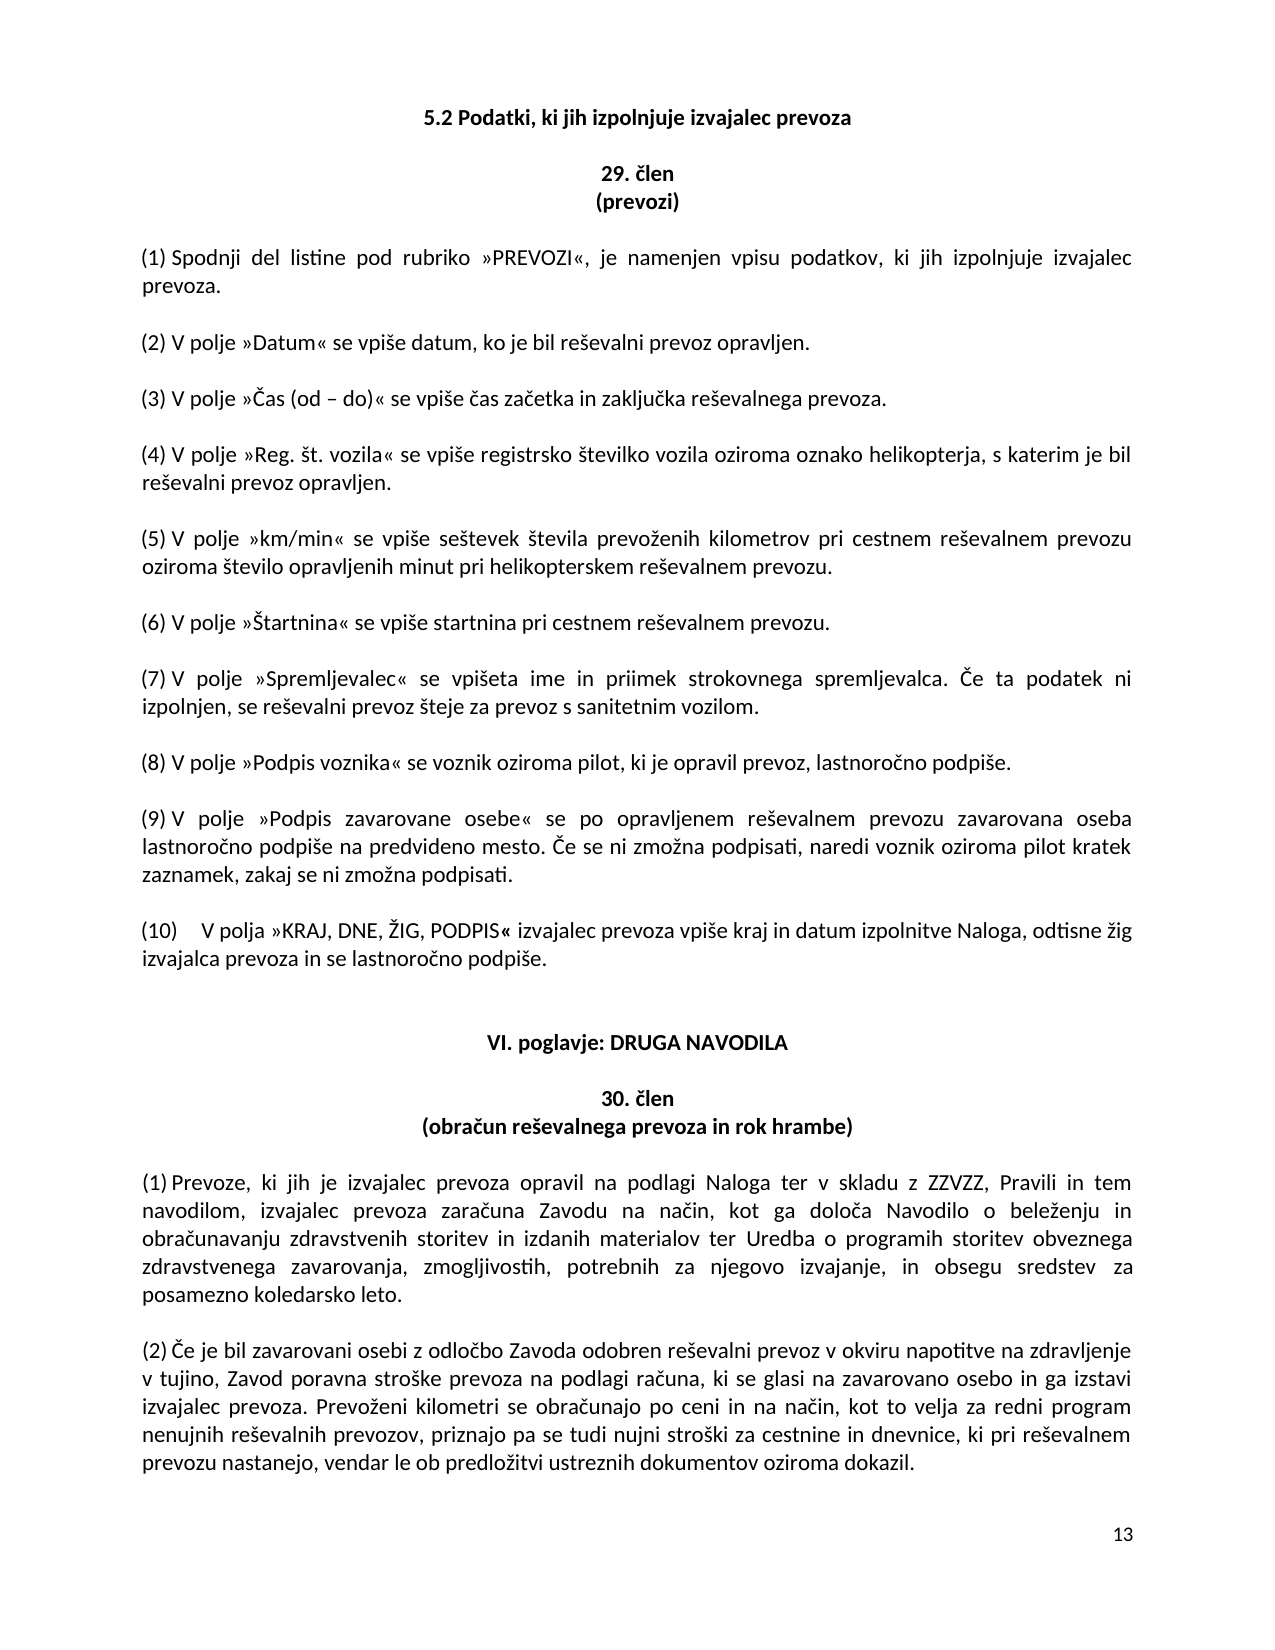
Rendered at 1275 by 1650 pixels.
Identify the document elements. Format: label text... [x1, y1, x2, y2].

list V polja »KRAJ, DNE, ŽIG, PODPIS« izvajalec prevoza vpiše kraj in datum izpolnitve Naloga, odtisne žig izvajalca prevoza in se lastnoročno podpiše. [141, 916, 1133, 972]
list (prevozi) [142, 187, 1133, 216]
list Če je bil zavarovani osebi z odločbo Zavoda odobren reševalni prevoz v okviru napotitve na zdravljenje v tujino, Zavod poravna stroške prevoza na podlagi računa, ki se glasi na zavarovano osebo in ga izstavi izvajalec prevoza. Prevoženi kilometri se obračunajo po ceni in na način, kot to velja za redni program nenujnih reševalnih prevozov, priznajo pa se tudi nujni stroški za cestnine in dnevnice, ki pri reševalnem prevozu nastanejo, vendar le ob predložitvi ustreznih dokumentov oziroma dokazil. [142, 1336, 1133, 1476]
list Spodnji del listine pod rubriko »PREVOZI«, je namenjen vpisu podatkov, ki jih izpolnjuje izvajalec prevoza. [141, 243, 1133, 299]
text VI. poglavje: DRUGA NAVODILA [142, 1028, 1133, 1056]
list V polje »km/min« se vpiše seštevek števila prevoženih kilometrov pri cestnem reševalnem prevozu oziroma število opravljenih minut pri helikopterskem reševalnem prevozu. [141, 524, 1133, 580]
list V polje »Datum« se vpiše datum, ko je bil reševalni prevoz opravljen. [141, 328, 1133, 356]
list Prevoze, ki jih je izvajalec prevoza opravil na podlagi Naloga ter v skladu z ZZVZZ, Pravili in tem navodilom, izvajalec prevoza zaračuna Zavodu na način, kot ga določa Navodilo o beleženju in obračunavanju zdravstvenih storitev in izdanih materialov ter Uredba o programih storitev obveznega zdravstvenega zavarovanja, zmogljivostih, potrebnih za njegovo izvajanje, in obsegu sredstev za posamezno koledarsko leto. [142, 1168, 1133, 1308]
list V polje »Podpis zavarovane osebe« se po opravljenem reševalnem prevozu zavarovana oseba lastnoročno podpiše na predvideno mesto. Če se ni zmožna podpisati, naredi voznik oziroma pilot kratek zaznamek, zakaj se ni zmožna podpisati. [141, 804, 1133, 888]
text 29. člen [142, 159, 1133, 187]
list V polje »Reg. št. vozila« se vpiše registrsko številko vozila oziroma oznako helikopterja, s katerim je bil reševalni prevoz opravljen. [141, 440, 1133, 496]
list V polje »Spremljevalec« se vpišeta ime in priimek strokovnega spremljevalca. Če ta podatek ni izpolnjen, se reševalni prevoz šteje za prevoz s sanitetnim vozilom. [141, 664, 1133, 720]
list V polje »Podpis voznika« se voznik oziroma pilot, ki je opravil prevoz, lastnoročno podpiše. [141, 748, 1133, 776]
list V polje »Štartnina« se vpiše startnina pri cestnem reševalnem prevozu. [141, 608, 1133, 636]
list (obračun reševalnega prevoza in rok hrambe) [142, 1112, 1133, 1140]
text 30. člen [142, 1084, 1133, 1112]
list V polje »Čas (od – do)« se vpiše čas začetka in zaključka reševalnega prevoza. [141, 384, 1133, 412]
text 5.2 Podatki, ki jih izpolnjuje izvajalec prevoza [142, 103, 1133, 131]
